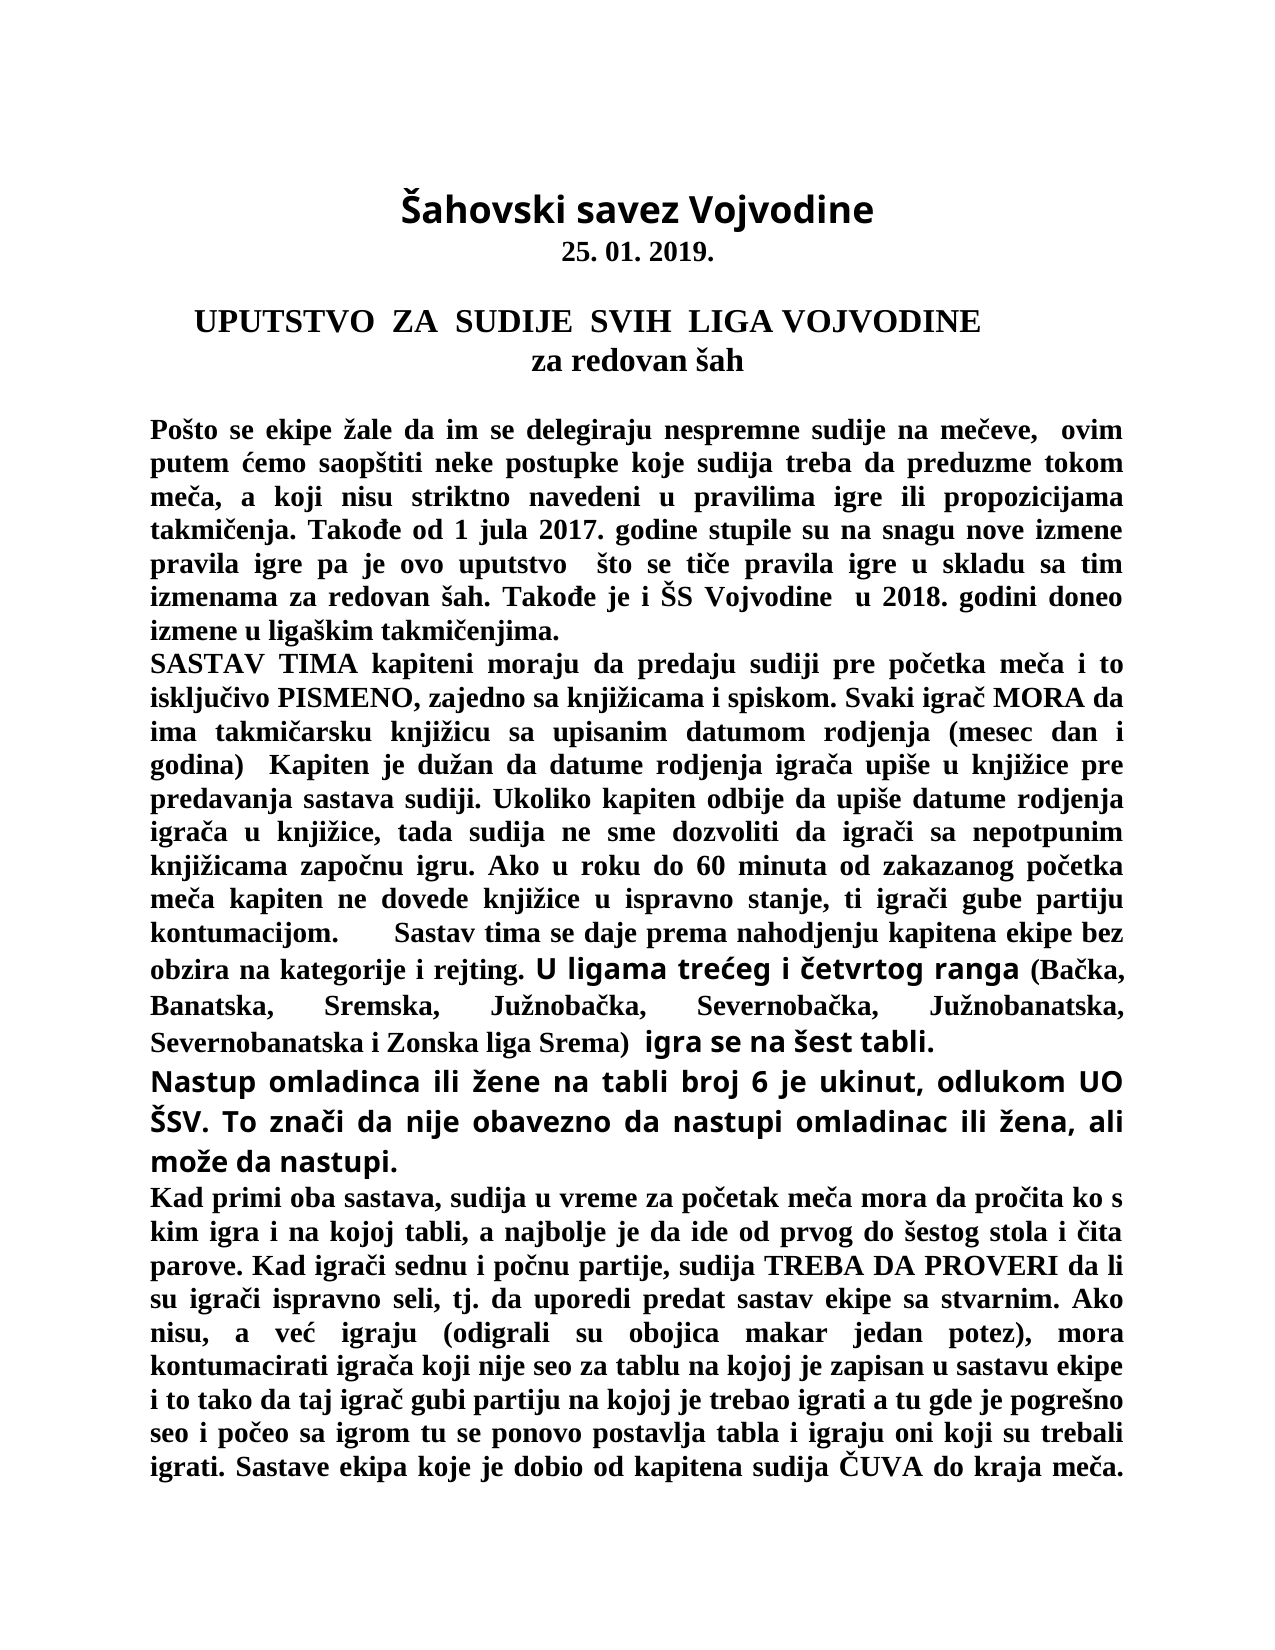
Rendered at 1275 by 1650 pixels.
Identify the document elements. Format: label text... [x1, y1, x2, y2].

text UPUTSTVO ZA SUDIJE SVIH LIGA VOJVODINE [150, 302, 1125, 340]
text Šahovski savez Vojvodine [150, 183, 1125, 234]
text za redovan šah [150, 340, 1125, 378]
text 25. 01. 2019. [150, 234, 1125, 268]
text Nastup omladinca ili žene na tabli broj 6 je ukinut, odlukom UO ŠSV. To znači da nije obavezno da nastupi omladinac ili žena, ali može da nastupi. [150, 1061, 1125, 1181]
text Pošto se ekipe žale da im se delegiraju nespremne sudije na mečeve, ovim putem ćemo saopštiti neke postupke koje sudija treba da preduzme tokom meča, a koji nisu striktno navedeni u pravilima igre ili propozicijama takmičenja. Takođe od 1 jula 2017. godine stupile su na snagu nove izmene pravila igre pa je ovo uputstvo što se tiče pravila igre u skladu sa tim izmenama za redovan šah. Takođe je i ŠS Vojvodine u 2018. godini doneo izmene u ligaškim takmičenjima. [150, 412, 1125, 647]
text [150, 1181, 1125, 1482]
text SASTAV TIMA kapiteni moraju da predaju sudiji pre početka meča i to isključivo PISMENO, zajedno sa knjižicama i spiskom. Svaki igrač MORA da ima takmičarsku knjižicu sa upisanim datumom rodjenja (mesec dan i godina) Kapiten je dužan da datume rodjenja igrača upiše u knjižice pre predavanja sastava sudiji. Ukoliko kapiten odbije da upiše datume rodjenja igrača u knjižice, tada sudija ne sme dozvoliti da igrači sa nepotpunim knjižicama započnu igru. Ako u roku do 60 minuta od zakazanog početka meča kapiten ne dovede knjižice u ispravno stanje, ti igrači gube partiju kontumacijom. Sastav tima se daje prema nahodjenju kapitena ekipe bez obzira na kategorije i rejting. U ligama trećeg i četvrtog ranga (Bačka, Banatska, Sremska, Južnobačka, Severnobačka, Južnobanatska, Severnobanatska i Zonska liga Srema) igra se na šest tabli. [150, 647, 1125, 1061]
